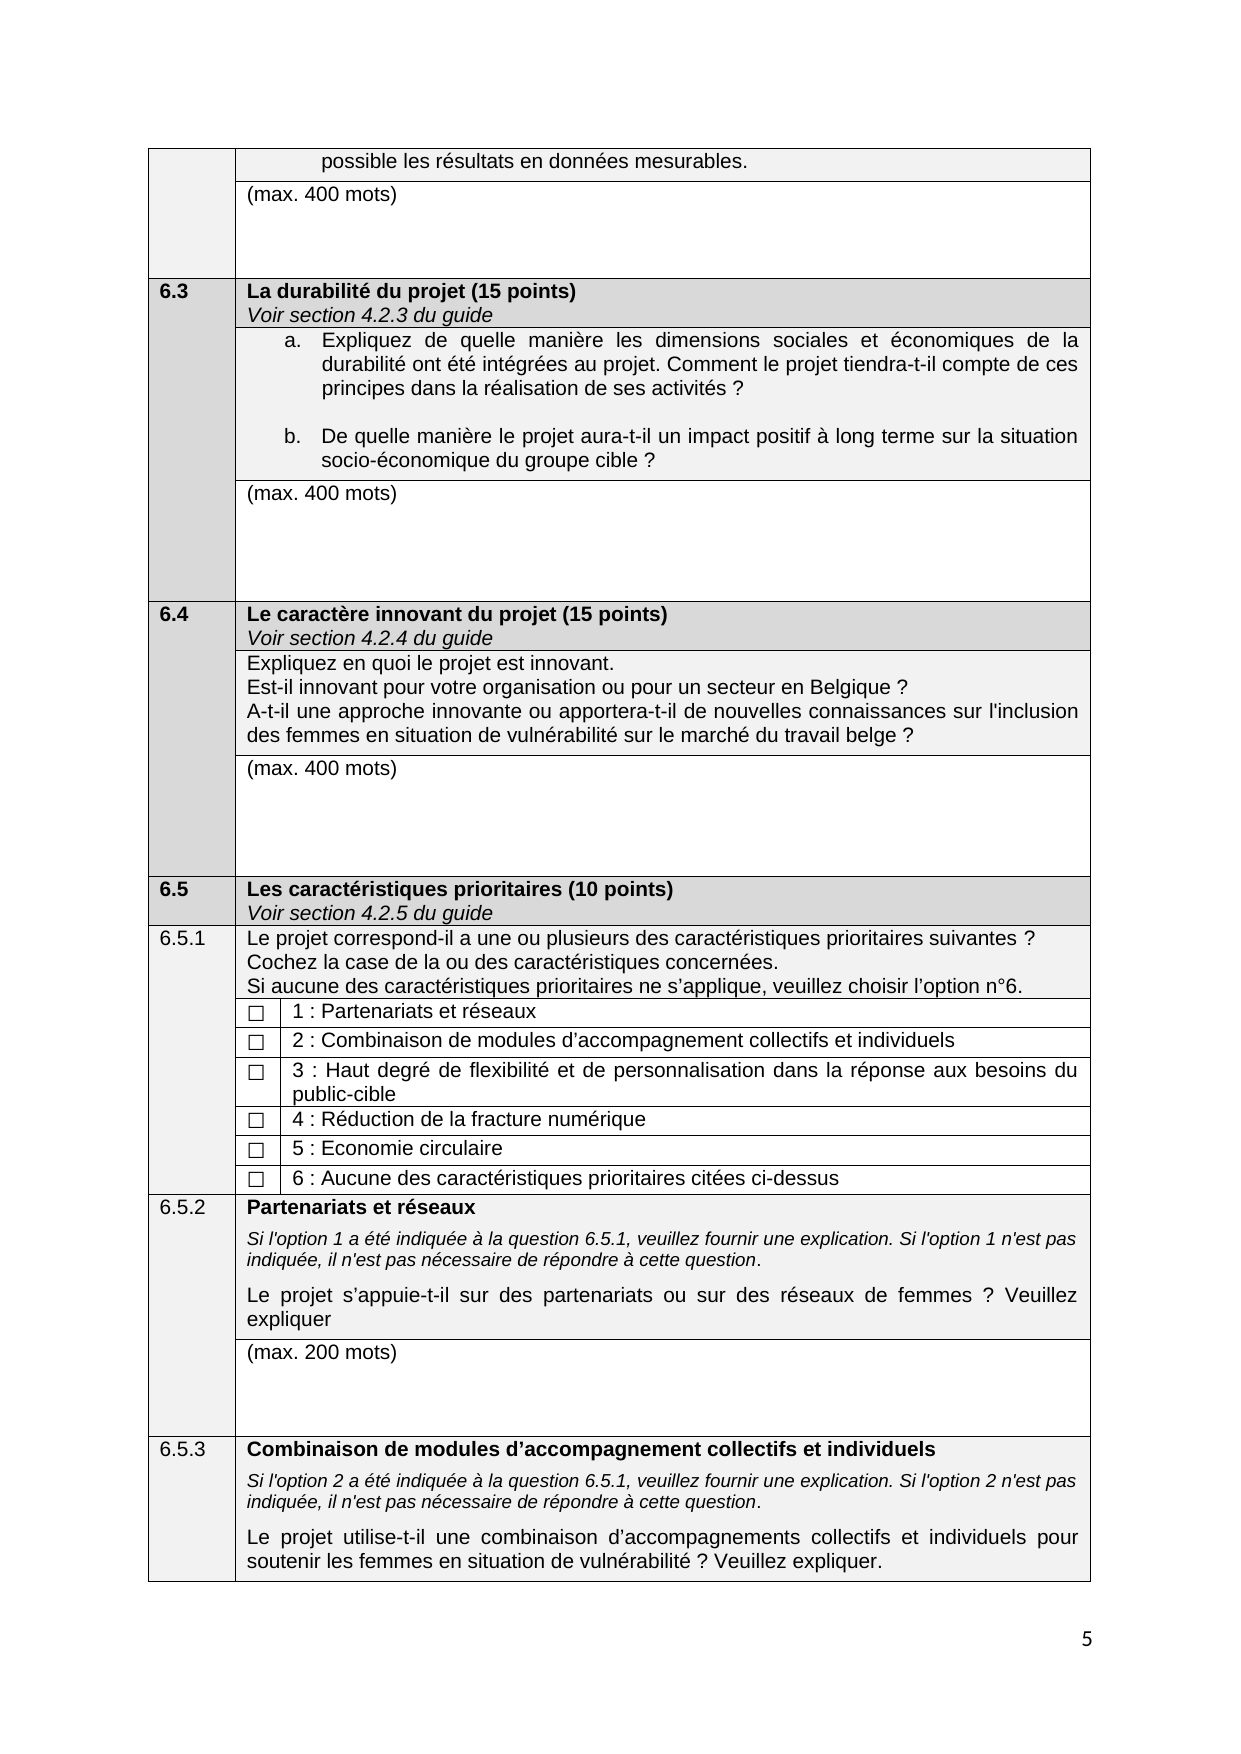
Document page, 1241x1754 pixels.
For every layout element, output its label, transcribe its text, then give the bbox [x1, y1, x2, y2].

table_cell (max. 400 mots) [236, 182, 1090, 278]
table_cell 6 : Aucune des caractéristiques prioritaires citées ci-dessus [281, 1166, 1090, 1194]
table_cell Partenariats et réseaux Si l'option 1 a été indiquée à la question 6.5.1, veuillez fournir une explication. Si l'option 1 n'est pas indiquée, il n'est pas nécessaire de répondre à cette question. Le projet s’appuie-t-il sur des partenariats ou sur des réseaux de femmes ? Veuillez expliquer [236, 1195, 1090, 1339]
table_cell La durabilité du projet (15 points) Voir section 4.2.3 du guide [236, 279, 1090, 327]
table_cell Combinaison de modules d’accompagnement collectifs et individuels Si l'option 2 a été indiquée à la question 6.5.1, veuillez fournir une explication. Si l'option 2 n'est pas indiquée, il n'est pas nécessaire de répondre à cette question. Le projet utilise-t-il une combinaison d’accompagnements collectifs et individuels pour soutenir les femmes en situation de vulnérabilité ? Veuillez expliquer. [236, 1437, 1090, 1581]
table_cell Le projet correspond-il a une ou plusieurs des caractéristiques prioritaires suivantes ? Cochez la case de la ou des caractéristiques concernées. Si aucune des caractéristiques prioritaires ne s’applique, veuillez choisir l’option n°6. [236, 926, 1090, 998]
table_cell (max. 200 mots) [236, 1340, 1090, 1436]
table_cell 6.5.1 [149, 926, 235, 1194]
table_cell Le caractère innovant du projet (15 points) Voir section 4.2.4 du guide [236, 602, 1090, 650]
table_cell 6.5.3 [149, 1437, 235, 1581]
table_cell 1 : Partenariats et réseaux [281, 999, 1090, 1027]
table_cell 4 : Réduction de la fracture numérique [281, 1107, 1090, 1135]
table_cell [236, 149, 1090, 181]
table_cell 6.5 [149, 877, 235, 925]
table_cell 6.5.2 [149, 1195, 235, 1436]
table_cell (max. 400 mots) [236, 481, 1090, 601]
table_cell Expliquez en quoi le projet est innovant. Est-il innovant pour votre organisation ou pour un secteur en Belgique ? A-t-il une approche innovante ou apportera-t-il de nouvelles connaissances sur l'inclusion des femmes en situation de vulnérabilité sur le marché du travail belge ? [236, 651, 1090, 755]
table_cell Les caractéristiques prioritaires (10 points) Voir section 4.2.5 du guide [236, 877, 1090, 925]
table_cell 2 : Combinaison de modules d’accompagnement collectifs et individuels [281, 1028, 1090, 1057]
table_cell 6.3 [149, 279, 235, 601]
table_cell 3 : Haut degré de flexibilité et de personnalisation dans la réponse aux besoins du public-cible [281, 1058, 1090, 1106]
table_cell Expliquez de quelle manière les dimensions sociales et économiques de la durabilité ont été intégrées au projet. Comment le projet tiendra-t-il compte de ces principes dans la réalisation de ses activités ? De quelle manière le projet aura-t-il un impact positif à long terme sur la situation socio-économique du groupe cible ? [236, 328, 1090, 480]
table_cell 6.4 [149, 602, 235, 876]
table_cell 5 : Economie circulaire [281, 1136, 1090, 1164]
table_cell (max. 400 mots) [236, 756, 1090, 876]
